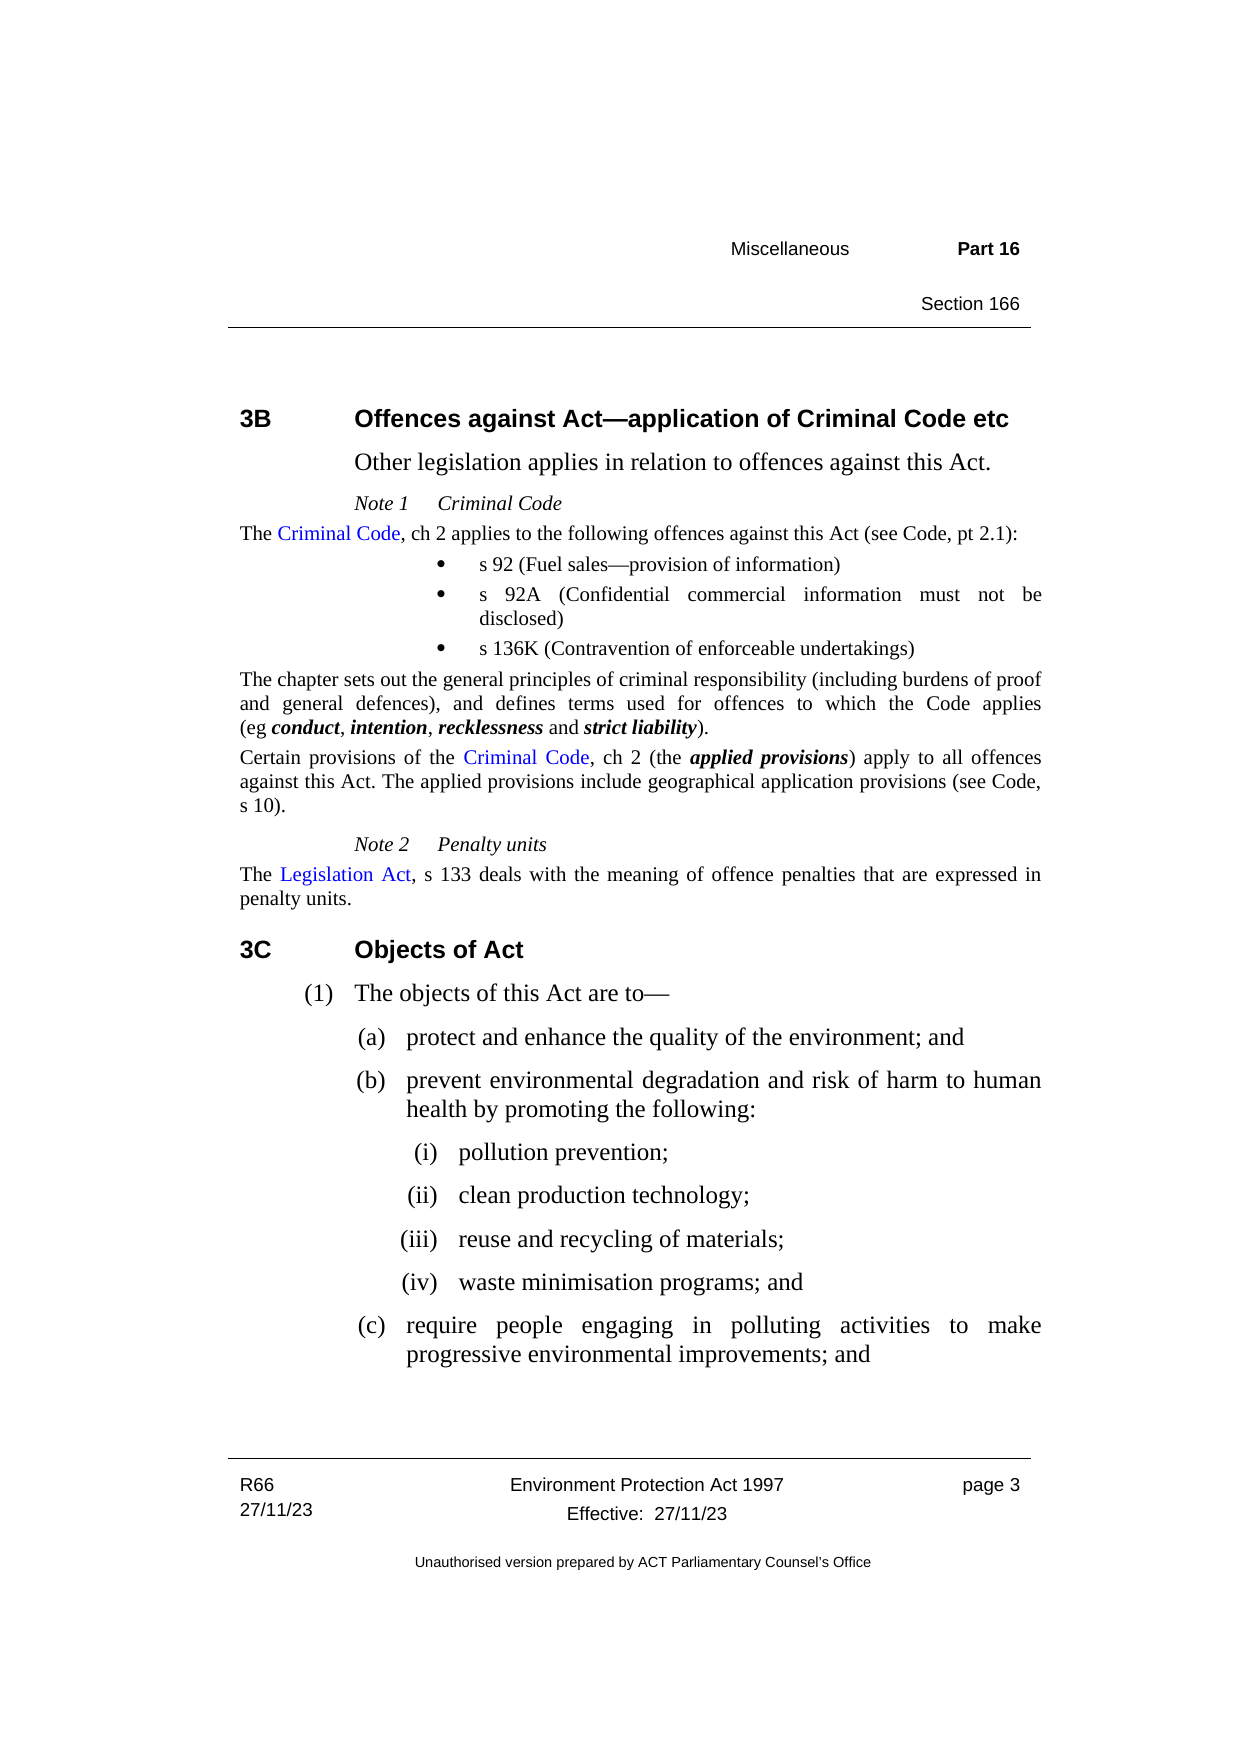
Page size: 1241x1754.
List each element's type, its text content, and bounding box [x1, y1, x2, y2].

text Note 1 Criminal Code [354, 491, 1042, 515]
text 3C Objects of Act [239, 935, 1042, 964]
text (i) pollution prevention; [239, 1137, 1042, 1166]
text Note 2 Penalty units [354, 832, 1042, 856]
text (ii) clean production technology; [239, 1181, 1042, 1209]
text  s 136K (Contravention of enforceable undertakings) [437, 636, 1042, 660]
text  s 92 (Fuel sales––provision of information) [437, 551, 1042, 576]
text Other legislation applies in relation to offences against this Act. [354, 447, 1042, 476]
text  s 92A (Confidential commercial information must not be disclosed) [437, 582, 1042, 630]
text 3B Offences against Act—application of Criminal Code etc [239, 404, 1042, 433]
text (iii) reuse and recycling of materials; [239, 1224, 1042, 1253]
text (1) The objects of this Act are to— [239, 978, 1042, 1007]
text (iv) waste minimisation programs; and [239, 1267, 1042, 1296]
text (a) protect and enhance the quality of the environment; and [239, 1022, 1042, 1051]
text (b) prevent environmental degradation and risk of harm to human health by promoting the following: [239, 1065, 1042, 1123]
text (c) require people engaging in polluting activities to make progressive environmental improvements; and [239, 1311, 1042, 1368]
text Certain provisions of the Criminal Code, ch 2 (the applied provisions) apply to all offences against this Act. The applied provisions include geographical application provisions (see Code, s 10). [239, 745, 1042, 817]
text The Criminal Code, ch 2 applies to the following offences against this Act (see Code, pt 2.1): [239, 521, 1042, 545]
text The chapter sets out the general principles of criminal responsibility (including burdens of proof and general defences), and defines terms used for offences to which the Code applies (eg conduct, intention, recklessness and strict liability). [239, 666, 1042, 739]
text The Legislation Act, s 133 deals with the meaning of offence penalties that are expressed in penalty units. [239, 862, 1042, 910]
